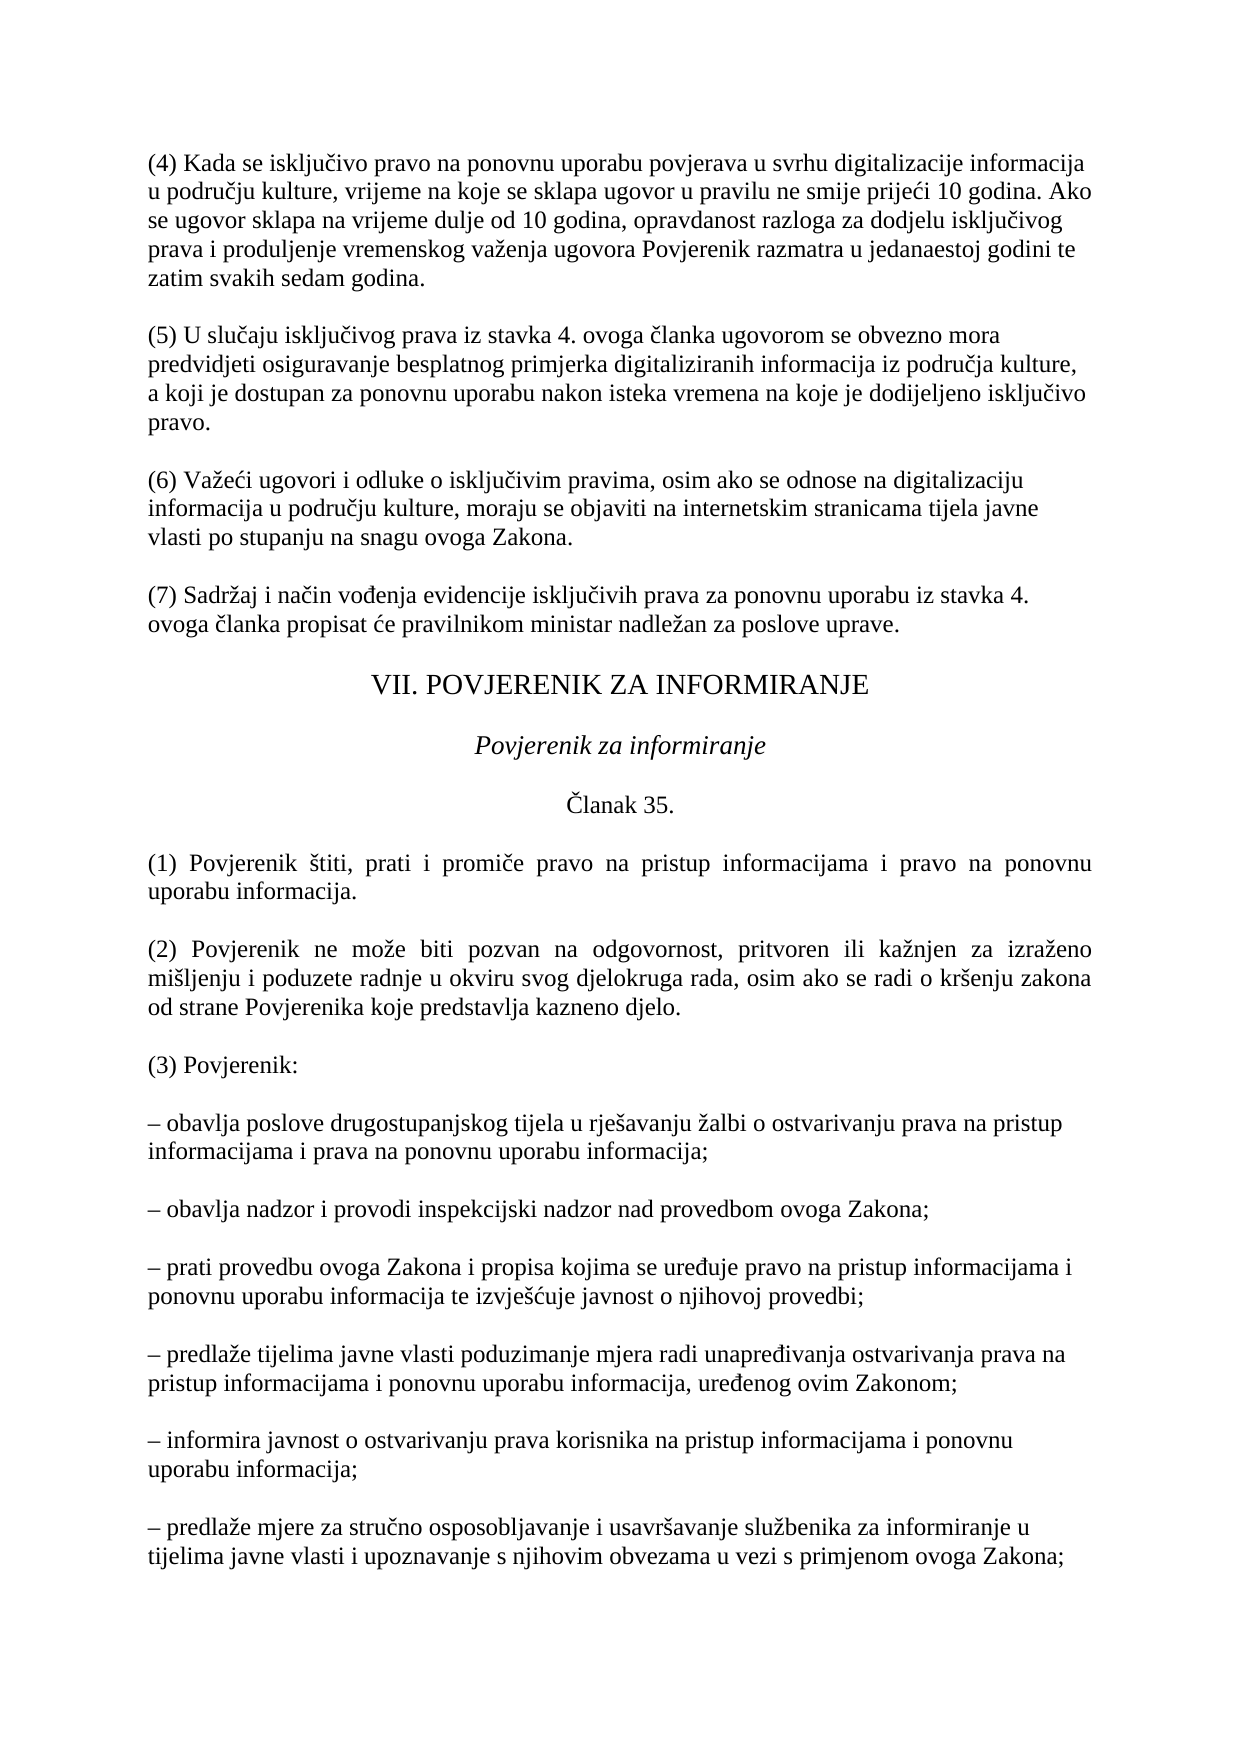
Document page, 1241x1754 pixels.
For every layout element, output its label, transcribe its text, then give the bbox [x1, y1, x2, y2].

text (6) Važeći ugovori i odluke o isključivim pravima, osim ako se odnose na digitalizaciju informacija u području kulture, moraju se objaviti na internetskim stranicama tijela javne vlasti po stupanju na snagu ovoga Zakona. [148, 465, 1093, 551]
text Članak 35. [148, 790, 1093, 818]
text (5) U slučaju isključivog prava iz stavka 4. ovoga članka ugovorom se obvezno mora predvidjeti osiguravanje besplatnog primjerka digitaliziranih informacija iz područja kulture, a koji je dostupan za ponovnu uporabu nakon isteka vremena na koje je dodijeljeno isključivo pravo. [148, 321, 1093, 436]
text VII. POVJERENIK ZA INFORMIRANJE [148, 667, 1093, 700]
text (2) Povjerenik ne može biti pozvan na odgovornost, pritvoren ili kažnjen za izraženo mišljenju i poduzete radnje u okviru svog djelokruga rada, osim ako se radi o kršenju zakona od strane Povjerenika koje predstavlja kazneno djelo. [148, 934, 1093, 1021]
text – obavlja poslove drugostupanjskog tijela u rješavanju žalbi o ostvarivanju prava na pristup informacijama i prava na ponovnu uporabu informacija; [148, 1108, 1093, 1165]
text (3) Povjerenik: [148, 1050, 1093, 1078]
text – obavlja nadzor i provodi inspekcijski nadzor nad provedbom ovoga Zakona; [148, 1194, 1093, 1223]
text – informira javnost o ostvarivanju prava korisnika na pristup informacijama i ponovnu uporabu informacija; [148, 1426, 1093, 1483]
text – predlaže mjere za stručno osposobljavanje i usavršavanje službenika za informiranje u tijelima javne vlasti i upoznavanje s njihovim obvezama u vezi s primjenom ovoga Zakona; [148, 1512, 1093, 1570]
text – prati provedbu ovoga Zakona i propisa kojima se uređuje pravo na pristup informacijama i ponovnu uporabu informacija te izvješćuje javnost o njihovoj provedbi; [148, 1252, 1093, 1310]
text (4) Kada se isključivo pravo na ponovnu uporabu povjerava u svrhu digitalizacije informacija u području kulture, vrijeme na koje se sklapa ugovor u pravilu ne smije prijeći 10 godina. Ako se ugovor sklapa na vrijeme dulje od 10 godina, opravdanost razloga za dodjelu isključivog prava i produljenje vremenskog važenja ugovora Povjerenik razmatra u jedanaestoj godini te zatim svakih sedam godina. [148, 148, 1093, 291]
text – predlaže tijelima javne vlasti poduzimanje mjera radi unapređivanja ostvarivanja prava na pristup informacijama i ponovnu uporabu informacija, uređenog ovim Zakonom; [148, 1339, 1093, 1396]
text (1) Povjerenik štiti, prati i promiče pravo na pristup informacijama i pravo na ponovnu uporabu informacija. [148, 848, 1093, 905]
text Povjerenik za informiranje [148, 729, 1093, 761]
text (7) Sadržaj i način vođenja evidencije isključivih prava za ponovnu uporabu iz stavka 4. ovoga članka propisat će pravilnikom ministar nadležan za poslove uprave. [148, 580, 1093, 638]
